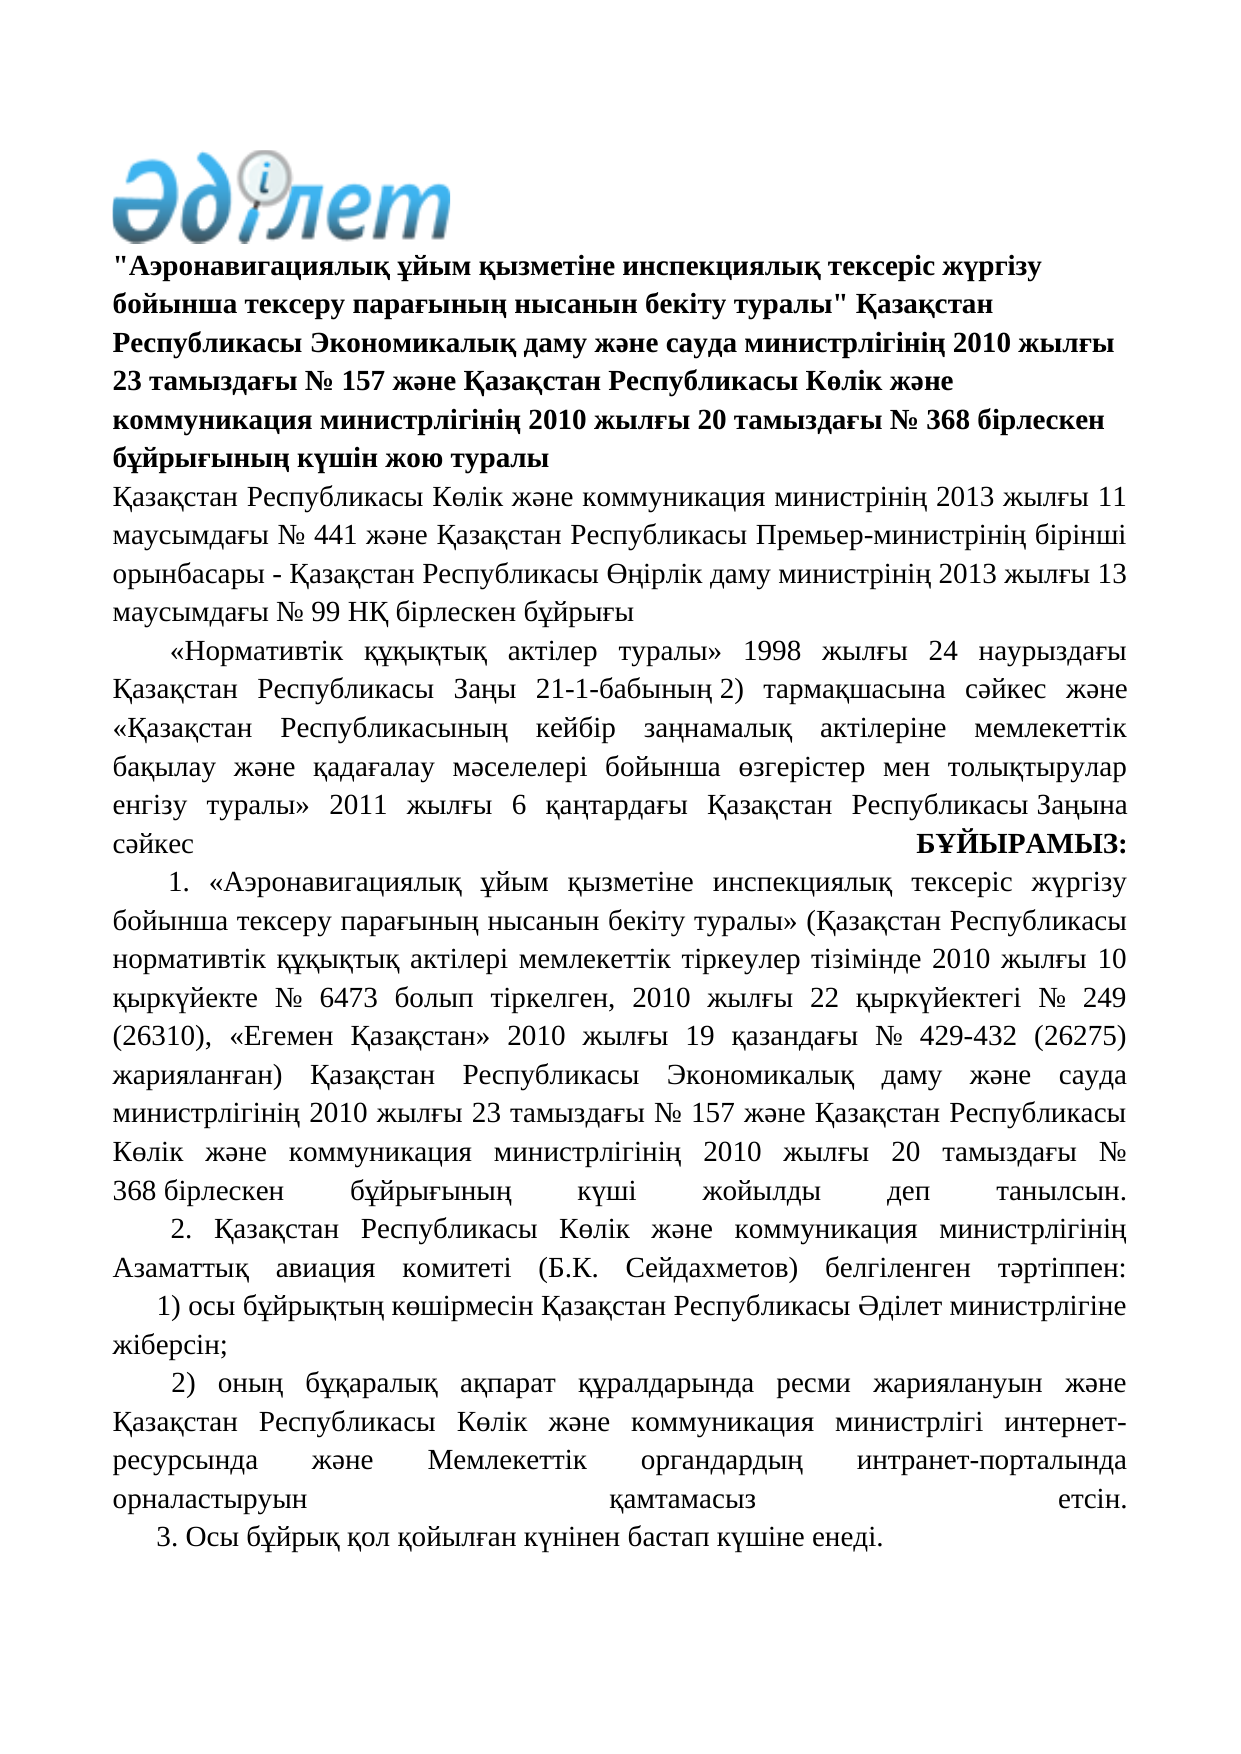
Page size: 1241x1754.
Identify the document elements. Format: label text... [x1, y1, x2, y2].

text Қазақстан Республикасы Көлік және коммуникация министрінің 2013 жылғы 11 маусымдағы № 441 және Қазақстан Республикасы Премьер-министрінің бірінші орынбасары - Қазақстан Республикасы Өңірлік даму министрінің 2013 жылғы 13 маусымдағы № 99 НҚ бірлескен бұйрығы [112, 479, 1128, 628]
text "Аэронавигациялық ұйым қызметіне инспекциялық тексеріс жүргізу бойынша тексеру парағының нысанын бекіту туралы" Қазақстан Республикасы Экономикалық даму және сауда министрлігінің 2010 жылғы 23 тамыздағы № 157 және Қазақстан Республикасы Көлік және коммуникация министрлігінің 2010 жылғы 20 тамыздағы № 368 бірлескен бұйрығының күшін жою туралы [112, 248, 1128, 474]
text «Нормативтік құқықтық актілер туралы» 1998 жылғы 24 наурыздағы Қазақстан Республикасы Заңы 21-1-бабының 2) тармақшасына сәйкес және «Қазақстан Республикасының кейбір заңнамалық актілеріне мемлекеттік бақылау және қадағалау мәселелері бойынша өзгерістер мен толықтырулар енгізу туралы» 2011 жылғы 6 қаңтардағы Қазақстан Республикасы Заңына сәйкес БҰЙЫРАМЫЗ: 1. «Аэронавигациялық ұйым қызметіне инспекциялық тексеріс жүргізу бойынша тексеру парағының нысанын бекіту туралы» (Қазақстан Республикасы нормативтік құқықтық актілері мемлекеттік тіркеулер тізімінде 2010 жылғы 10 қыркүйекте № 6473 болып тіркелген, 2010 жылғы 22 қыркүйектегі № 249 (26310), «Егемен Қазақстан» 2010 жылғы 19 қазандағы № 429-432 (26275) жарияланған) Қазақстан Республикасы Экономикалық даму және сауда министрлігінің 2010 жылғы 23 тамыздағы № 157 және Қазақстан Республикасы Көлік және коммуникация министрлігінің 2010 жылғы 20 тамыздағы № 368 бірлескен бұйрығының күші жойылды деп танылсын. 2. Қазақстан Республикасы Көлік және коммуникация министрлігінің Азаматтық авиация комитеті (Б.К. Сейдахметов) белгіленген тәртіппен: 1) осы бұйрықтың көшірмесін Қазақстан Республикасы Әділет министрлігіне жіберсін; 2) оның бұқаралық ақпарат құралдарында ресми жариялануын және Қазақстан Республикасы Көлік және коммуникация министрлігі интернет-ресурсында және Мемлекеттік органдардың интранет-порталында орналастыруын қамтамасыз етсін. 3. Осы бұйрық қол қойылған күнінен бастап күшіне енеді. [112, 633, 1128, 1553]
picture [112, 150, 451, 244]
